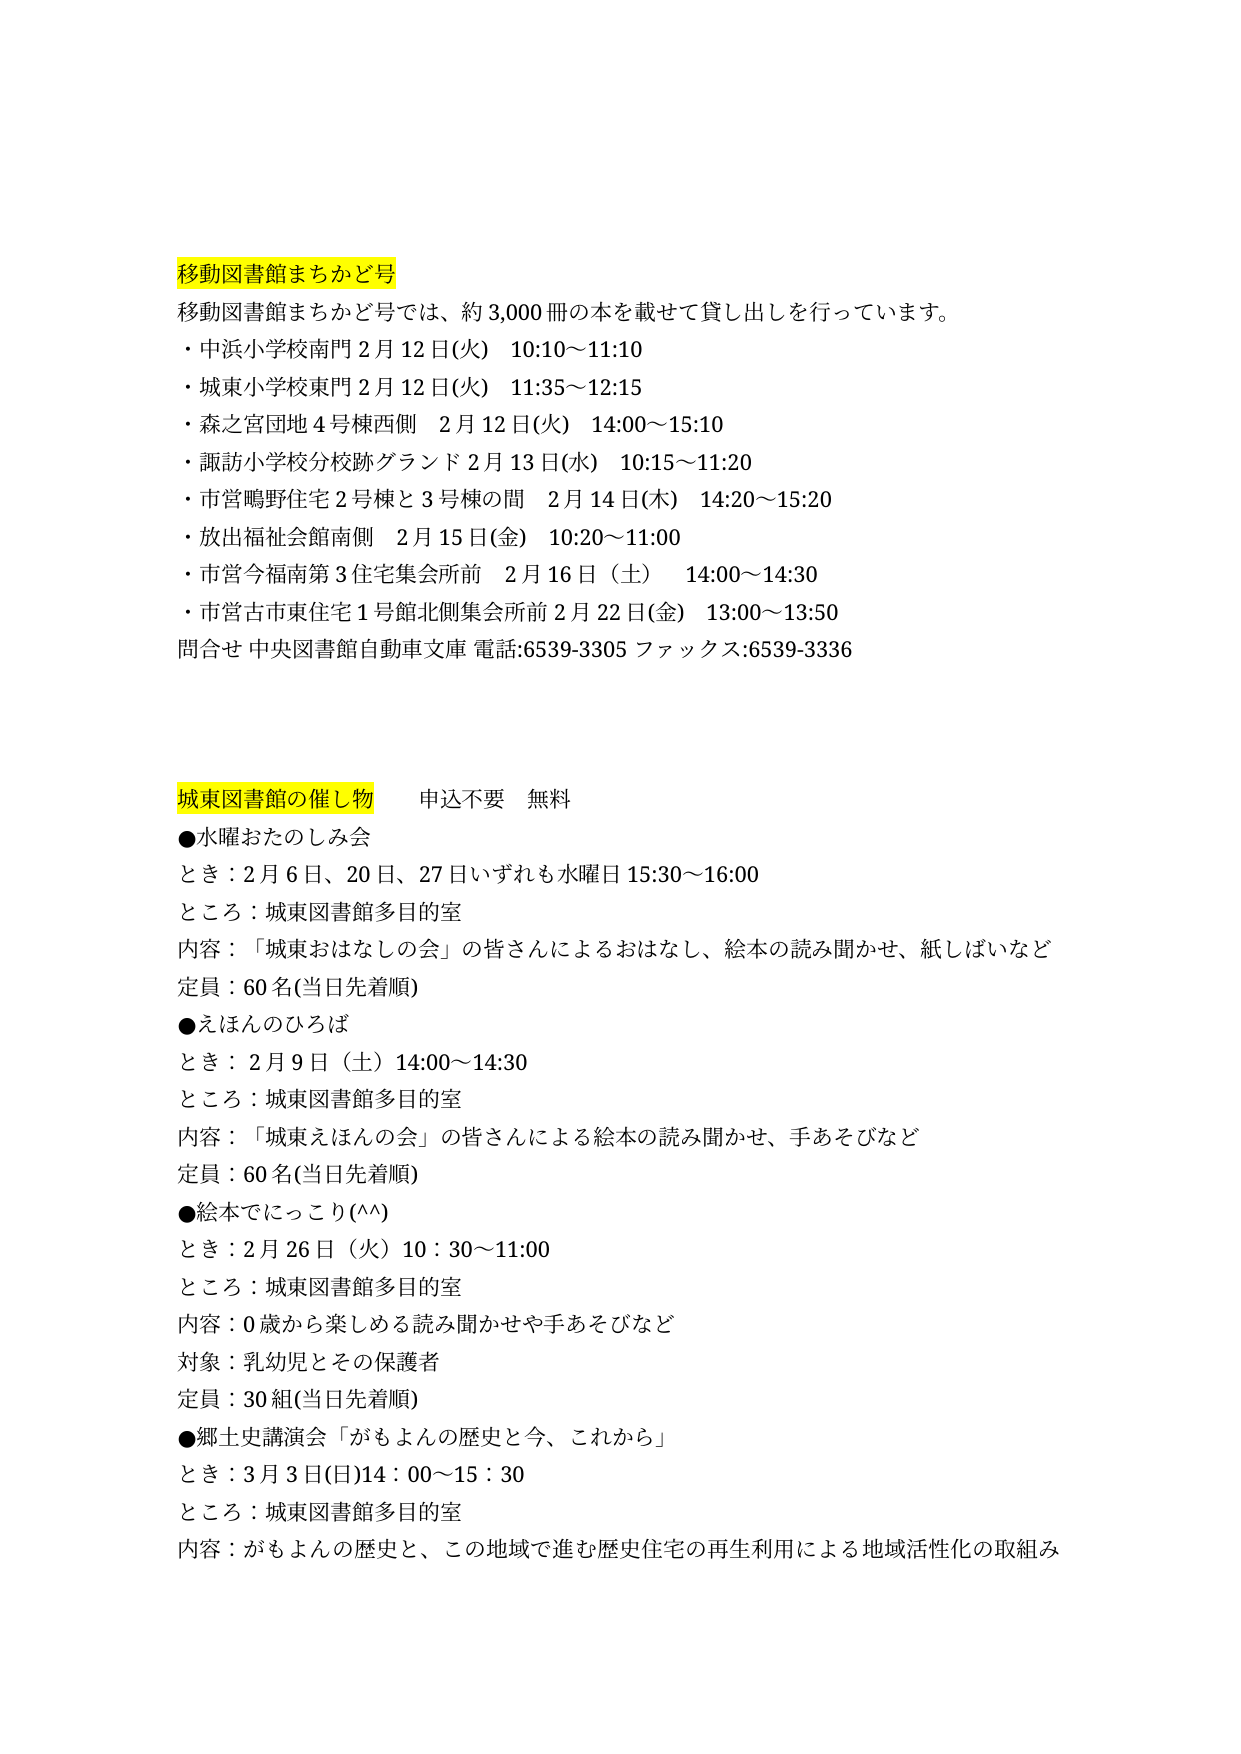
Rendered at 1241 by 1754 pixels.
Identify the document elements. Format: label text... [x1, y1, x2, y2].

text 定員：60名(当日先着順) [177, 1154, 1063, 1192]
text 定員：60名(当日先着順) [177, 967, 1063, 1004]
text 内容：「城東おはなしの会」の皆さんによるおはなし、絵本の読み聞かせ、紙しばいなど [177, 929, 1063, 967]
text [177, 1529, 1063, 1567]
text ところ：城東図書館多目的室 [177, 1492, 1063, 1529]
text 移動図書館まちかど号 [177, 254, 1063, 292]
text 移動図書館まちかど号では、約3,000冊の本を載せて貸し出しを行っています。 [177, 292, 1063, 329]
text ところ：城東図書館多目的室 [177, 892, 1063, 929]
text ・中浜小学校南門 2月12日(火) 10:10～11:10 [177, 329, 1063, 367]
text ・市営古市東住宅1号館北側集会所前 2月22日(金) 13:00～13:50 [177, 592, 1063, 629]
text ・城東小学校東門 2月12日(火) 11:35～12:15 [177, 367, 1063, 404]
text ●絵本でにっこり(^^) [177, 1192, 1063, 1229]
text ところ：城東図書館多目的室 [177, 1267, 1063, 1304]
text とき：2月6日、20日、27日いずれも水曜日15:30～16:00 [177, 854, 1063, 892]
text とき：3月3日(日)14：00～15：30 [177, 1454, 1063, 1492]
text ・市営今福南第3住宅集会所前 2月16日（土） 14:00～14:30 [177, 554, 1063, 592]
text とき：2月26日（火）10：30～11:00 [177, 1229, 1063, 1267]
text ・市営鴫野住宅2号棟と3号棟の間 2月14日(木) 14:20～15:20 [177, 479, 1063, 517]
text ●水曜おたのしみ会 [177, 817, 1063, 854]
text ・放出福祉会館南側 2月15日(金) 10:20～11:00 [177, 517, 1063, 554]
text 定員：30組(当日先着順) [177, 1379, 1063, 1417]
text ところ：城東図書館多目的室 [177, 1079, 1063, 1117]
text ●郷土史講演会「がもよんの歴史と今、これから」 [177, 1417, 1063, 1454]
text ・森之宮団地4号棟西側 2月12日(火) 14:00～15:10 [177, 404, 1063, 442]
text とき： 2月9日（土）14:00～14:30 [177, 1042, 1063, 1079]
text 内容：0歳から楽しめる読み聞かせや手あそびなど [177, 1304, 1063, 1342]
text 対象：乳幼児とその保護者 [177, 1342, 1063, 1379]
text 問合せ 中央図書館自動車文庫 電話:6539-3305 ファックス:6539-3336 [177, 629, 1063, 667]
text ・諏訪小学校分校跡グランド 2月13日(水) 10:15～11:20 [177, 442, 1063, 479]
text 城東図書館の催し物 申込不要 無料 [177, 779, 1063, 817]
text ●えほんのひろば [177, 1004, 1063, 1042]
text 内容：「城東えほんの会」の皆さんによる絵本の読み聞かせ、手あそびなど [177, 1117, 1063, 1154]
